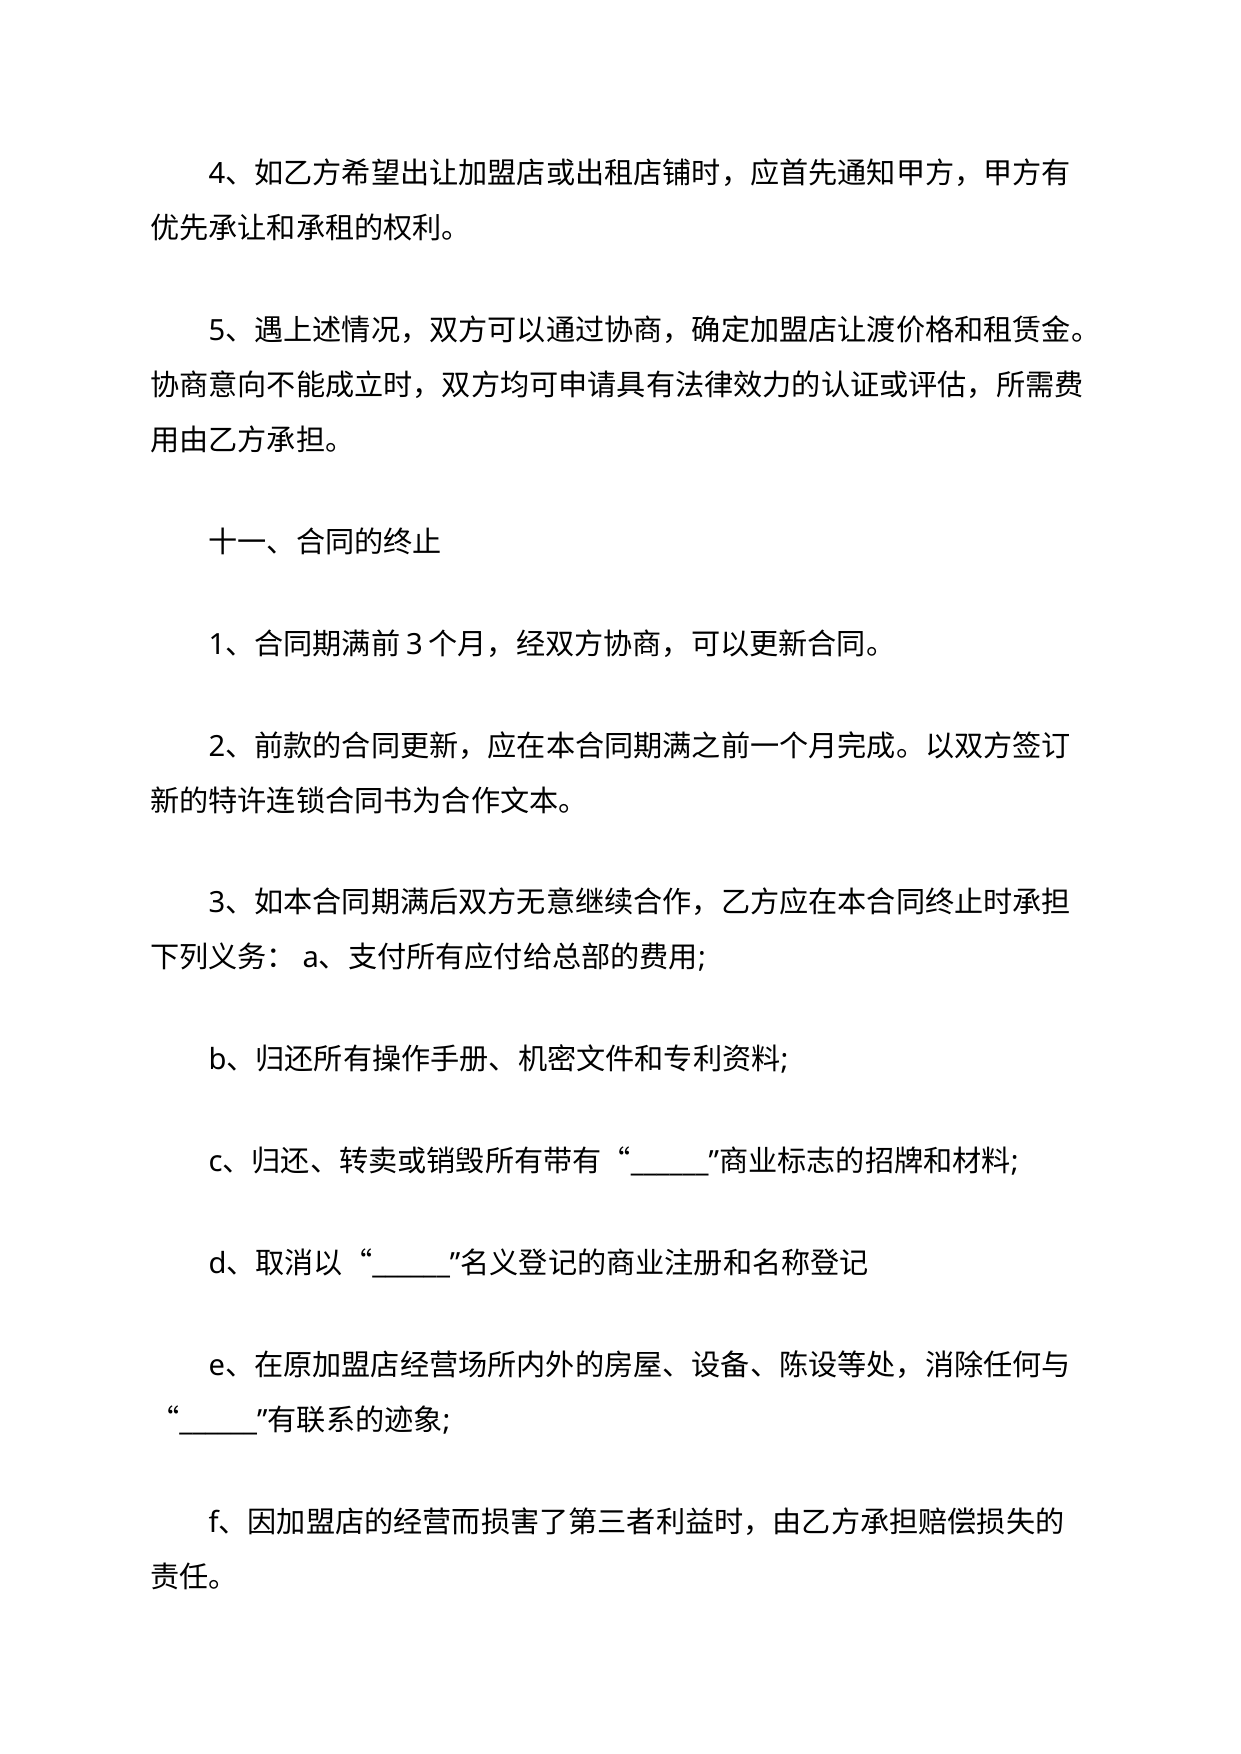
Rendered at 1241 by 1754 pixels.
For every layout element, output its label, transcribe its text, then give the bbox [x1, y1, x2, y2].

text 5、遇上述情况，双方可以通过协商，确定加盟店让渡价格和租赁金。协商意向不能成立时，双方均可申请具有法律效力的认证或评估，所需费用由乙方承担。 [150, 307, 1090, 459]
text e、在原加盟店经营场所内外的房屋、设备、陈设等处，消除任何与“______”有联系的迹象; [150, 1342, 1090, 1439]
text 十一、合同的终止 [150, 518, 1090, 561]
text c、归还、转卖或销毁所有带有“______”商业标志的招牌和材料; [150, 1138, 1090, 1180]
text 2、前款的合同更新，应在本合同期满之前一个月完成。以双方签订新的特许连锁合同书为合作文本。 [150, 722, 1090, 819]
text d、取消以“______”名义登记的商业注册和名称登记 [150, 1240, 1090, 1282]
text b、归还所有操作手册、机密文件和专利资料; [150, 1036, 1090, 1078]
text 1、合同期满前3个月，经双方协商，可以更新合同。 [150, 620, 1090, 663]
text 4、如乙方希望出让加盟店或出租店铺时，应首先通知甲方，甲方有优先承让和承租的权利。 [150, 150, 1090, 247]
text 3、如本合同期满后双方无意继续合作，乙方应在本合同终止时承担下列义务： a、支付所有应付给总部的费用; [150, 879, 1090, 976]
text f、因加盟店的经营而损害了第三者利益时，由乙方承担赔偿损失的责任。 [150, 1499, 1090, 1596]
